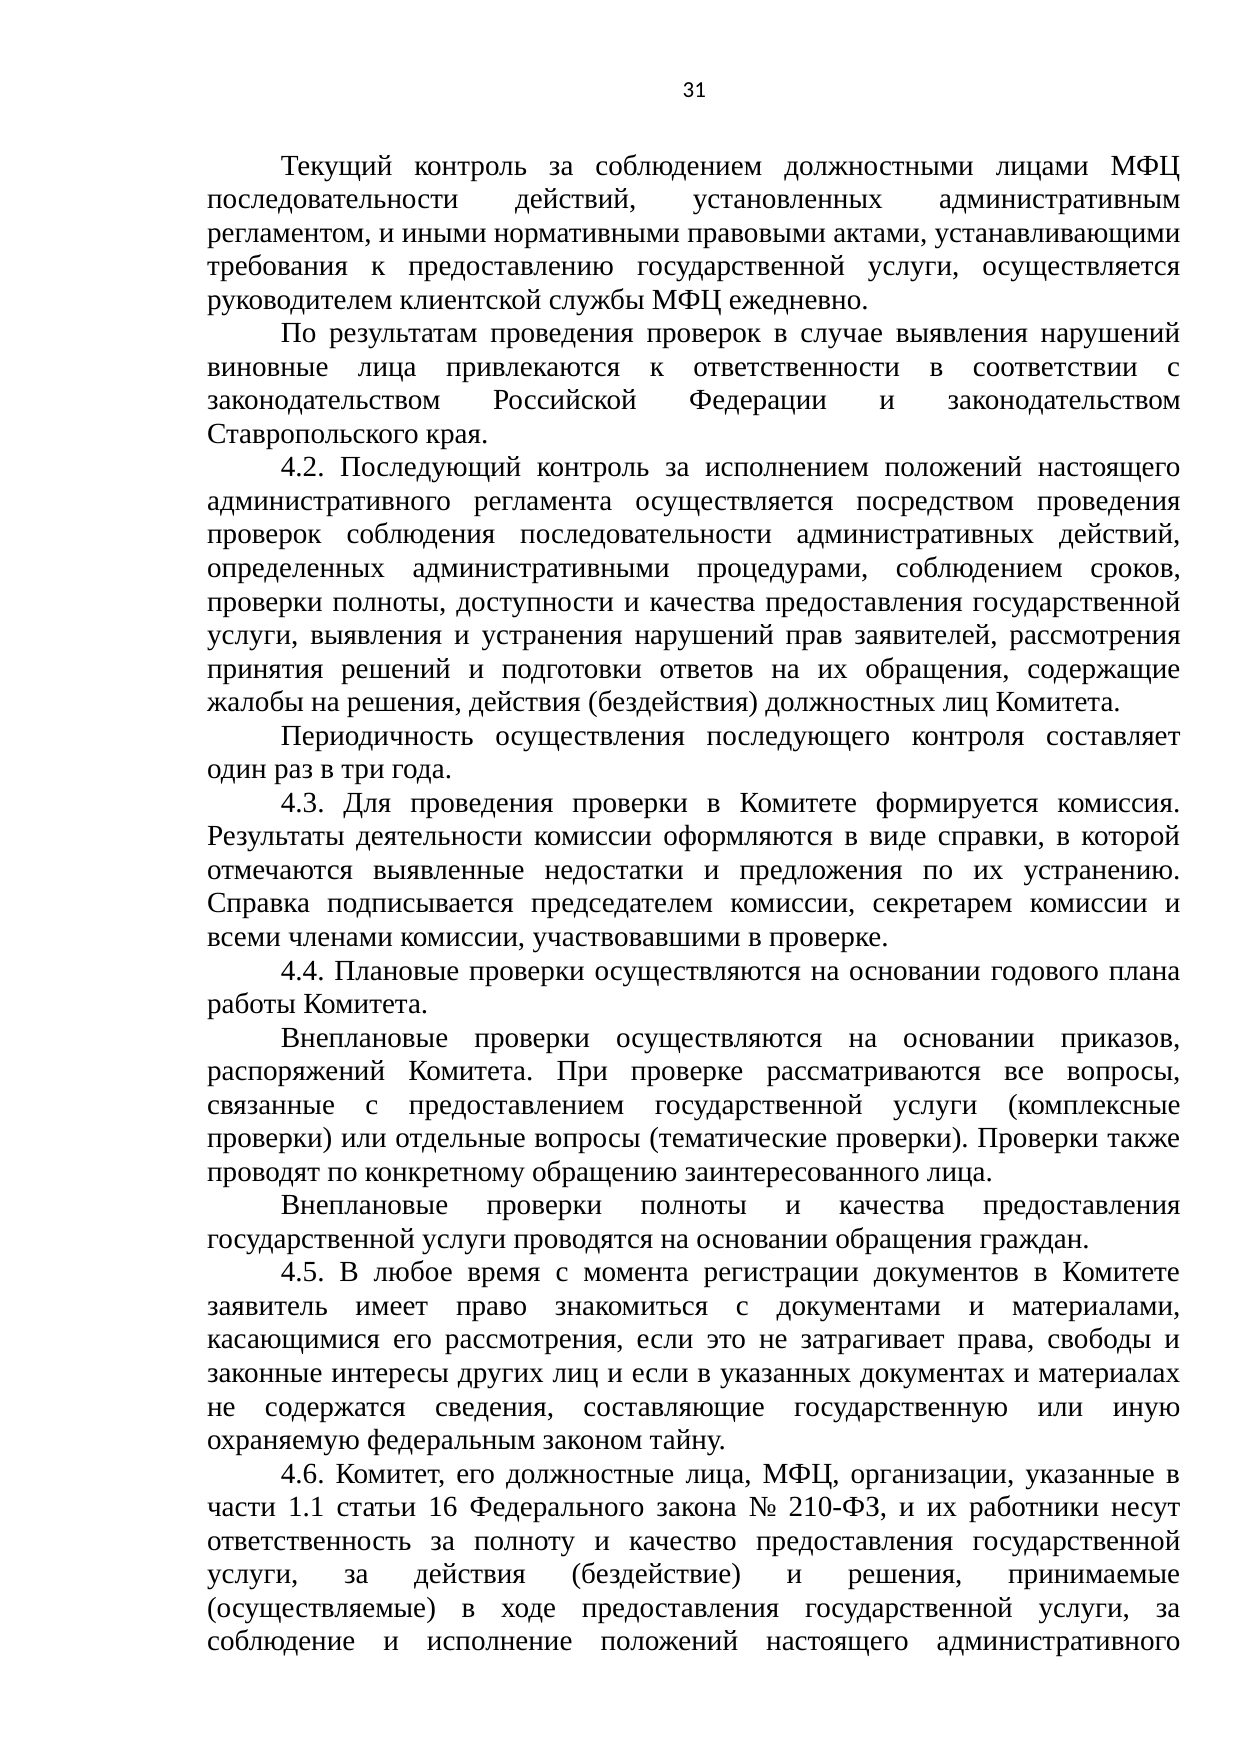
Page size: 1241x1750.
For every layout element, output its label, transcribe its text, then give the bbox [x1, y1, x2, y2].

text Внеплановые проверки осуществляются на основании приказов, распоряжений Комитета. При проверке рассматриваются все вопросы, связанные с предоставлением государственной услуги (комплексные проверки) или отдельные вопросы (тематические проверки). Проверки также проводят по конкретному обращению заинтересованного лица. [207, 1020, 1181, 1187]
text Внеплановые проверки полноты и качества предоставления государственной услуги проводятся на основании обращения граждан. [207, 1187, 1181, 1254]
text 4.2. Последующий контроль за исполнением положений настоящего административного регламента осуществляется посредством проведения проверок соблюдения последовательности административных действий, определенных административными процедурами, соблюдением сроков, проверки полноты, доступности и качества предоставления государственной услуги, выявления и устранения нарушений прав заявителей, рассмотрения принятия решений и подготовки ответов на их обращения, содержащие жалобы на решения, действия (бездействия) должностных лиц Комитета. [207, 449, 1181, 718]
text Текущий контроль за соблюдением должностными лицами МФЦ последовательности действий, установленных административным регламентом, и иными нормативными правовыми актами, устанавливающими требования к предоставлению государственной услуги, осуществляется руководителем клиентской службы МФЦ ежедневно. [207, 148, 1181, 315]
text 4.4. Плановые проверки осуществляются на основании годового плана работы Комитета. [207, 953, 1181, 1020]
text 4.3. Для проведения проверки в Комитете формируется комиссия. Результаты деятельности комиссии оформляются в виде справки, в которой отмечаются выявленные недостатки и предложения по их устранению. Справка подписывается председателем комиссии, секретарем комиссии и всеми членами комиссии, участвовавшими в проверке. [207, 785, 1181, 953]
text По результатам проведения проверок в случае выявления нарушений виновные лица привлекаются к ответственности в соответствии с законодательством Российской Федерации и законодательством Ставропольского края. [207, 315, 1181, 449]
text 4.5. В любое время с момента регистрации документов в Комитете заявитель имеет право знакомиться с документами и материалами, касающимися его рассмотрения, если это не затрагивает права, свободы и законные интересы других лиц и если в указанных документах и материалах не содержатся сведения, составляющие государственную или иную охраняемую федеральным законом тайну. [207, 1254, 1181, 1456]
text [207, 1456, 1181, 1657]
text Периодичность осуществления последующего контроля составляет один раз в три года. [207, 718, 1181, 785]
